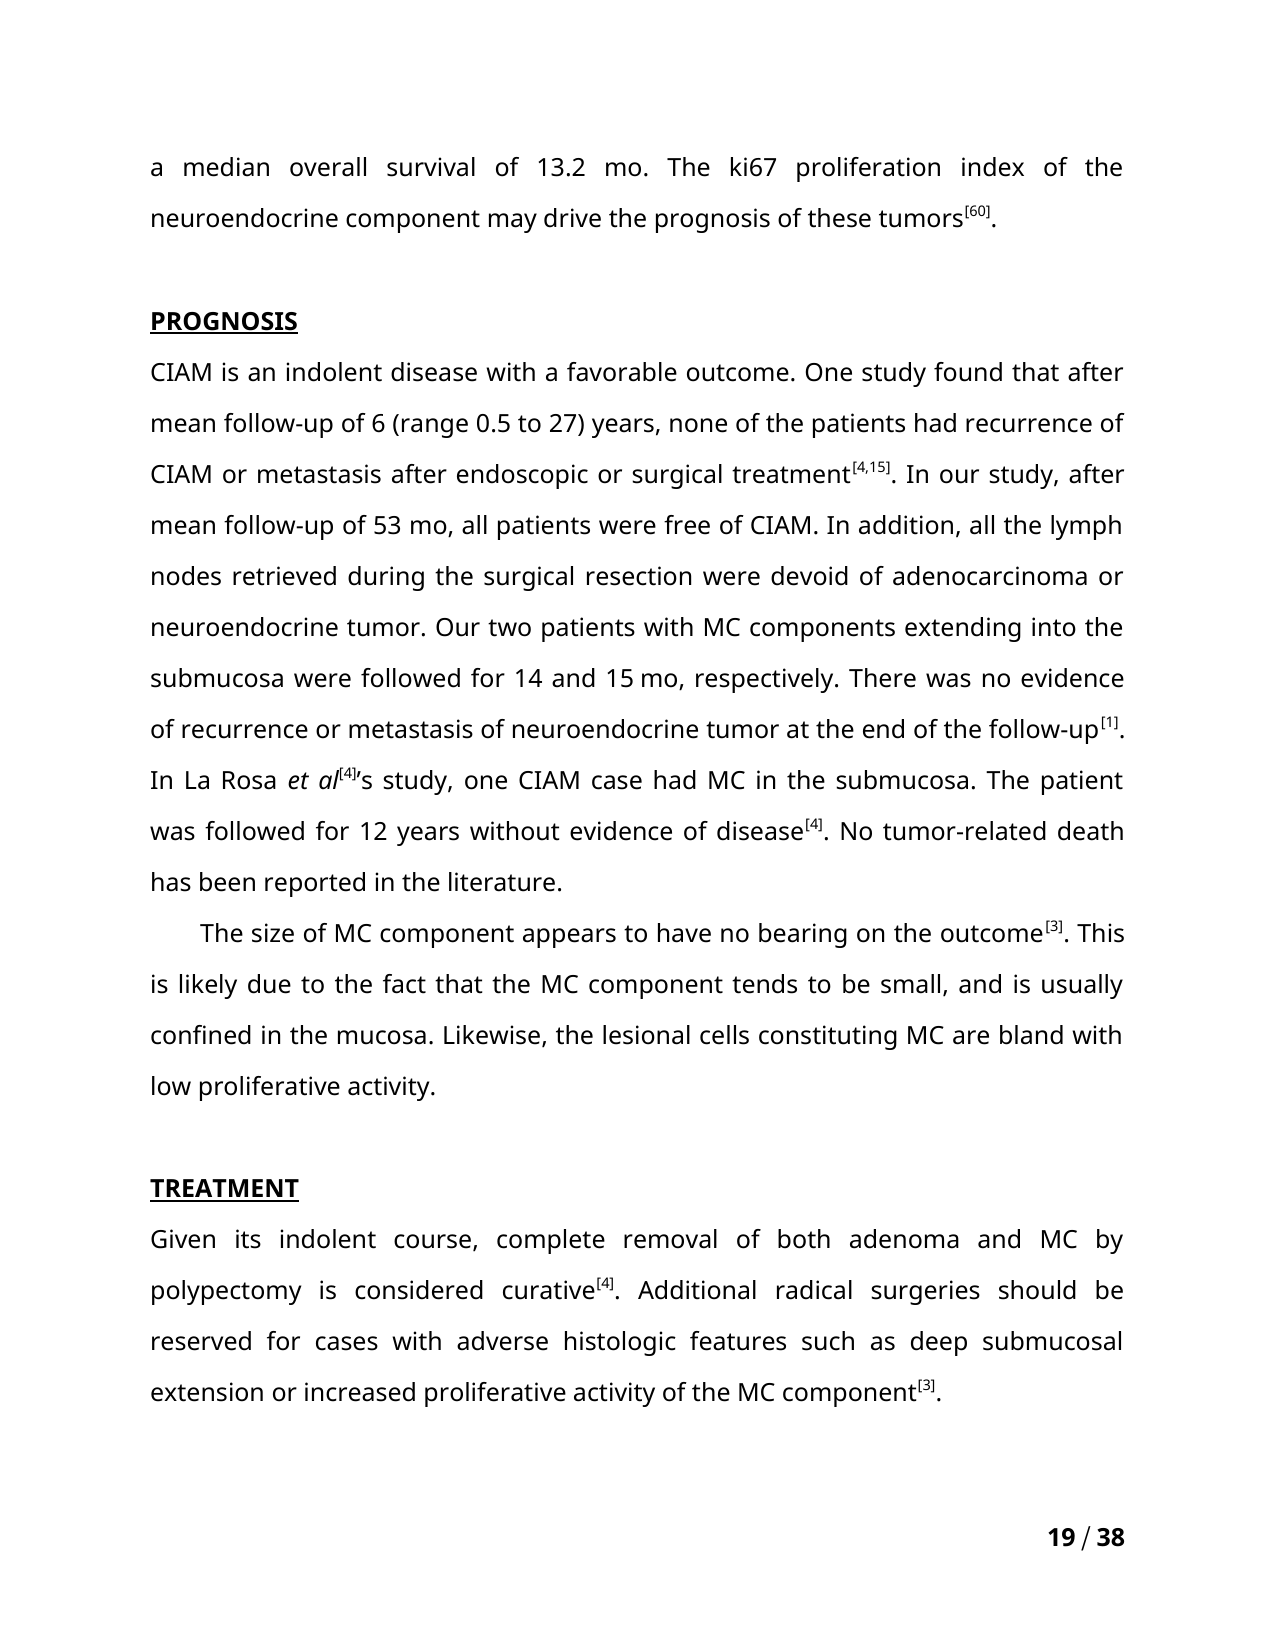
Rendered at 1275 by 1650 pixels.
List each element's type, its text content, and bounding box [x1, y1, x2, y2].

text The size of MC component appears to have no bearing on the outcome[3]. This is likely due to the fact that the MC component tends to be small, and is usually confined in the mucosa. Likewise, the lesional cells constituting MC are bland with low proliferative activity. [150, 916, 1125, 1103]
text Given its indolent course, complete removal of both adenoma and MC by polypectomy is considered curative[4]. Additional radical surgeries should be reserved for cases with adverse histologic features such as deep submucosal extension or increased proliferative activity of the MC component[3]. [150, 1222, 1125, 1409]
text CIAM is an indolent disease with a favorable outcome. One study found that after mean follow-up of 6 (range 0.5 to 27) years, none of the patients had recurrence of CIAM or metastasis after endoscopic or surgical treatment[4,15]. In our study, after mean follow-up of 53 mo, all patients were free of CIAM. In addition, all the lymph nodes retrieved during the surgical resection were devoid of adenocarcinoma or neuroendocrine tumor. Our two patients with MC components extending into the submucosa were followed for 14 and 15 mo, respectively. There was no evidence of recurrence or metastasis of neuroendocrine tumor at the end of the follow-up[1]. In La Rosa et al[4]’s study, one CIAM case had MC in the submucosa. The patient was followed for 12 years without evidence of disease[4]. No tumor-related death has been reported in the literature. [150, 354, 1125, 899]
text Prognosis [150, 303, 1125, 337]
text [150, 150, 1125, 235]
text Treatment [150, 1171, 1125, 1205]
